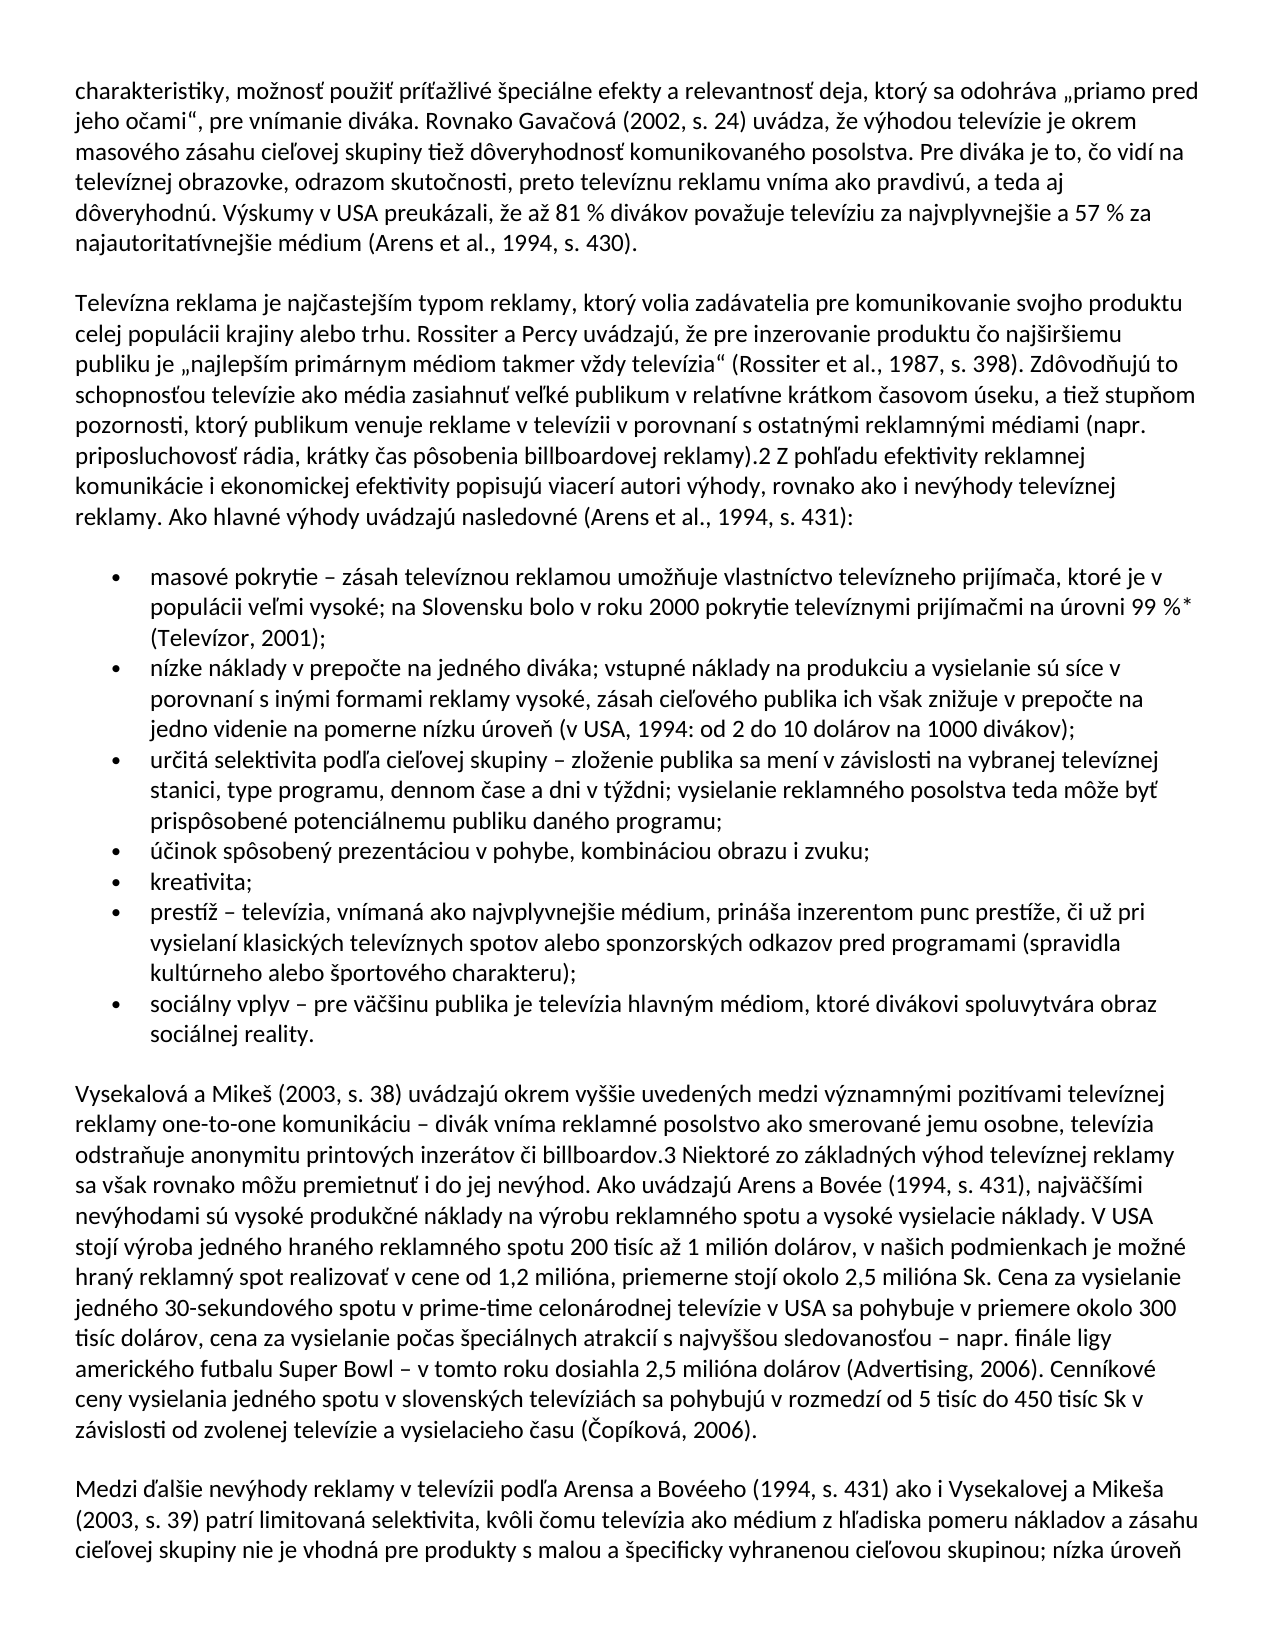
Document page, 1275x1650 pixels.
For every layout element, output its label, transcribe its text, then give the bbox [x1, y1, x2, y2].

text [75, 75, 1200, 258]
list nízke náklady v prepočte na jedného diváka; vstupné náklady na produkciu a vysielanie sú síce v porovnaní s inými formami reklamy vysoké, zásah cieľového publika ich však znižuje v prepočte na jedno videnie na pomerne nízku úroveň (v USA, 1994: od 2 do 10 dolárov na 1000 divákov); [112, 652, 1200, 744]
text Televízna reklama je najčastejším typom reklamy, ktorý volia zadávatelia pre komunikovanie svojho produktu celej populácii krajiny alebo trhu. Rossiter a Percy uvádzajú, že pre inzerovanie produktu čo najširšiemu publiku je „najlepším primárnym médiom takmer vždy televízia“ (Rossiter et al., 1987, s. 398). Zdôvodňujú to schopnosťou televízie ako média zasiahnuť veľké publikum v relatívne krátkom časovom úseku, a tiež stupňom pozornosti, ktorý publikum venuje reklame v televízii v porovnaní s ostatnými reklamnými médiami (napr. priposluchovosť rádia, krátky čas pôsobenia billboardovej reklamy).2 Z pohľadu efektivity reklamnej komunikácie i ekonomickej efektivity popisujú viacerí autori výhody, rovnako ako i nevýhody televíznej reklamy. Ako hlavné výhody uvádzajú nasledovné (Arens et al., 1994, s. 431): [75, 287, 1200, 531]
list prestíž – televízia, vnímaná ako najvplyvnejšie médium, prináša inzerentom punc prestíže, či už pri vysielaní klasických televíznych spotov alebo sponzorských odkazov pred programami (spravidla kultúrneho alebo športového charakteru); [112, 896, 1200, 988]
text Vysekalová a Mikeš (2003, s. 38) uvádzajú okrem vyššie uvedených medzi významnými pozitívami televíznej reklamy one-to-one komunikáciu – divák vníma reklamné posolstvo ako smerované jemu osobne, televízia odstraňuje anonymitu printových inzerátov či billboardov.3 Niektoré zo základných výhod televíznej reklamy sa však rovnako môžu premietnuť i do jej nevýhod. Ako uvádzajú Arens a Bovée (1994, s. 431), najväčšími nevýhodami sú vysoké produkčné náklady na výrobu reklamného spotu a vysoké vysielacie náklady. V USA stojí výroba jedného hraného reklamného spotu 200 tisíc až 1 milión dolárov, v našich podmienkach je možné hraný reklamný spot realizovať v cene od 1,2 milióna, priemerne stojí okolo 2,5 milióna Sk. Cena za vysielanie jedného 30-sekundového spotu v prime-time celonárodnej televízie v USA sa pohybuje v priemere okolo 300 tisíc dolárov, cena za vysielanie počas špeciálnych atrakcií s najvyššou sledovanosťou – napr. finále ligy amerického futbalu Super Bowl – v tomto roku dosiahla 2,5 milióna dolárov (Advertising, 2006). Cenníkové ceny vysielania jedného spotu v slovenských televíziách sa pohybujú v rozmedzí od 5 tisíc do 450 tisíc Sk v závislosti od zvolenej televízie a vysielacieho času (Čopíková, 2006). [75, 1078, 1200, 1444]
list sociálny vplyv – pre väčšinu publika je televízia hlavným médiom, ktoré divákovi spoluvytvára obraz sociálnej reality. [112, 988, 1200, 1049]
list účinok spôsobený prezentáciou v pohybe, kombináciou obrazu i zvuku; [112, 835, 1200, 866]
list masové pokrytie – zásah televíznou reklamou umožňuje vlastníctvo televízneho prijímača, ktoré je v populácii veľmi vysoké; na Slovensku bolo v roku 2000 pokrytie televíznymi prijímačmi na úrovni 99 %* (Televízor, 2001); [112, 561, 1200, 652]
list kreativita; [112, 866, 1200, 896]
list určitá selektivita podľa cieľovej skupiny – zloženie publika sa mení v závislosti na vybranej televíznej stanici, type programu, dennom čase a dni v týždni; vysielanie reklamného posolstva teda môže byť prispôsobené potenciálnemu publiku daného programu; [112, 744, 1200, 835]
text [75, 1473, 1200, 1565]
